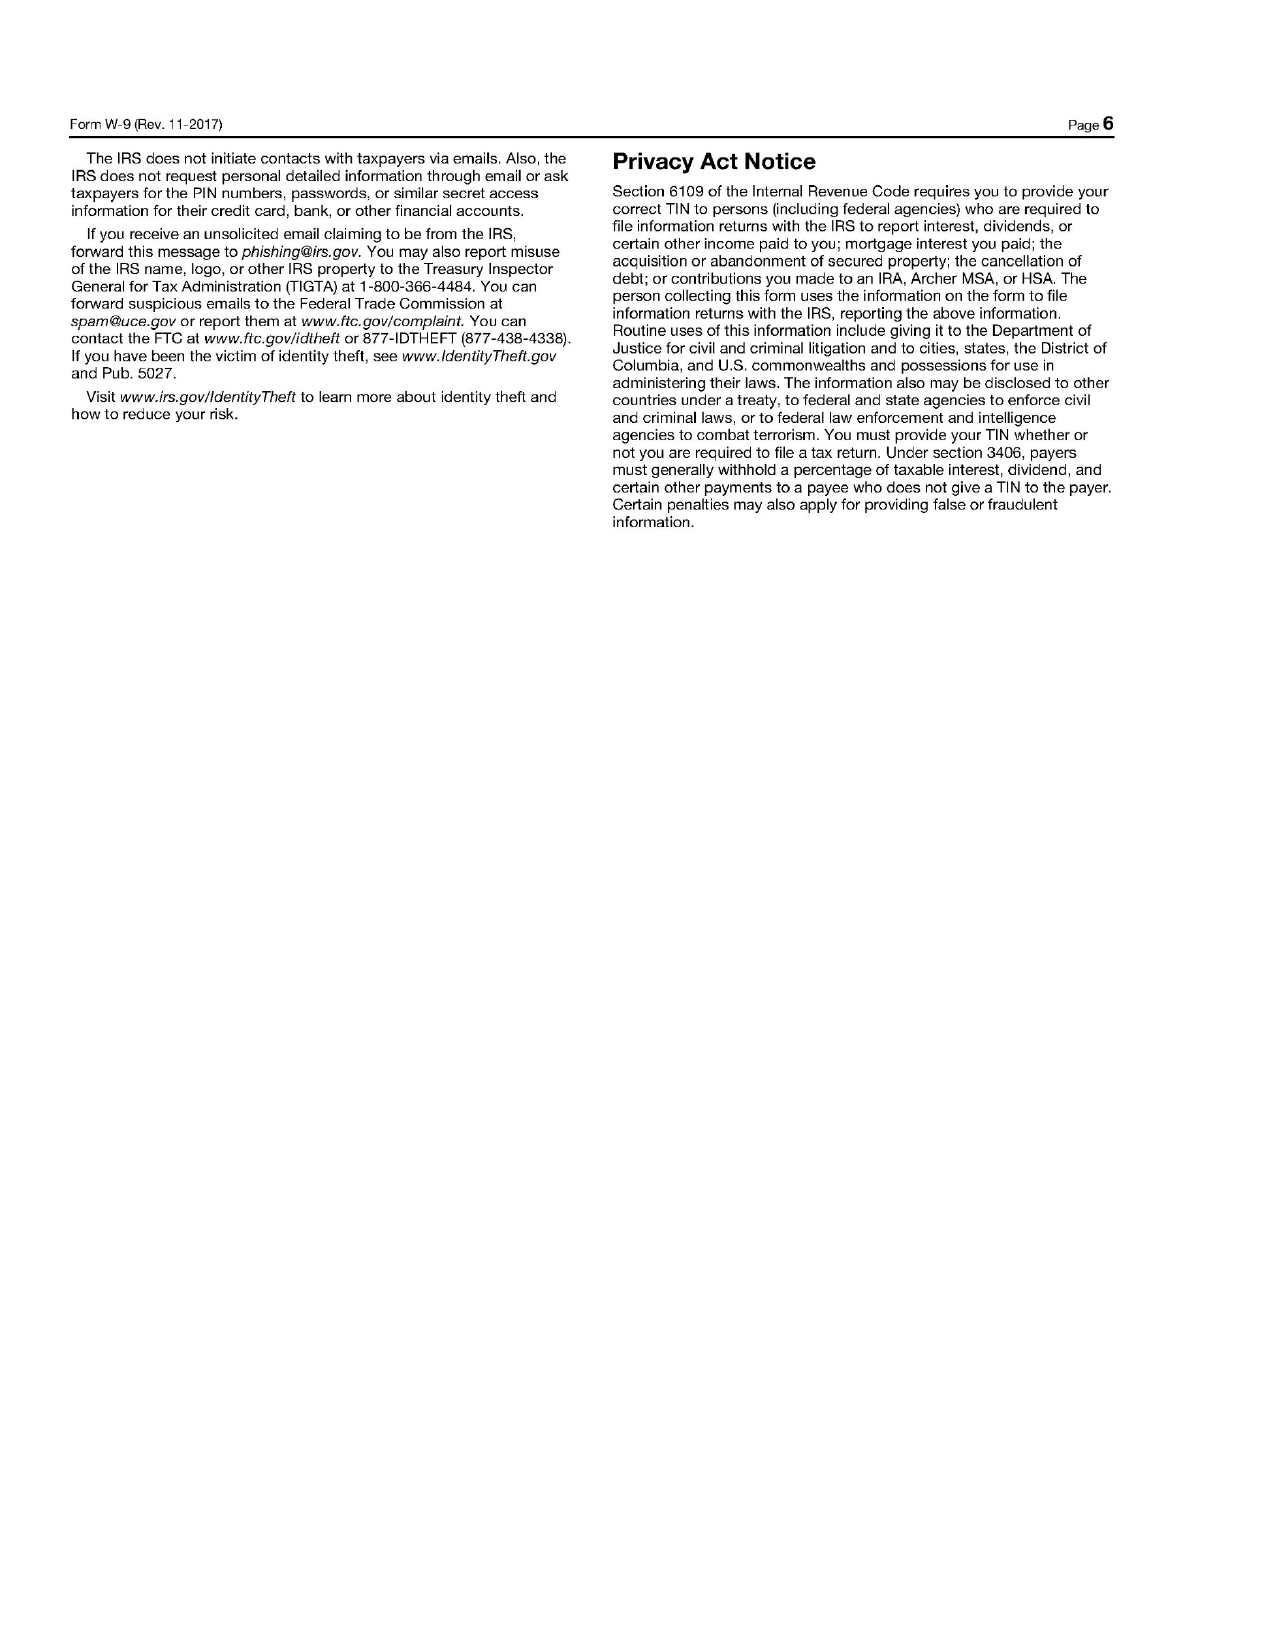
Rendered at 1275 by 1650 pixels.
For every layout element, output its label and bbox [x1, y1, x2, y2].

picture [0, 44, 1183, 1575]
